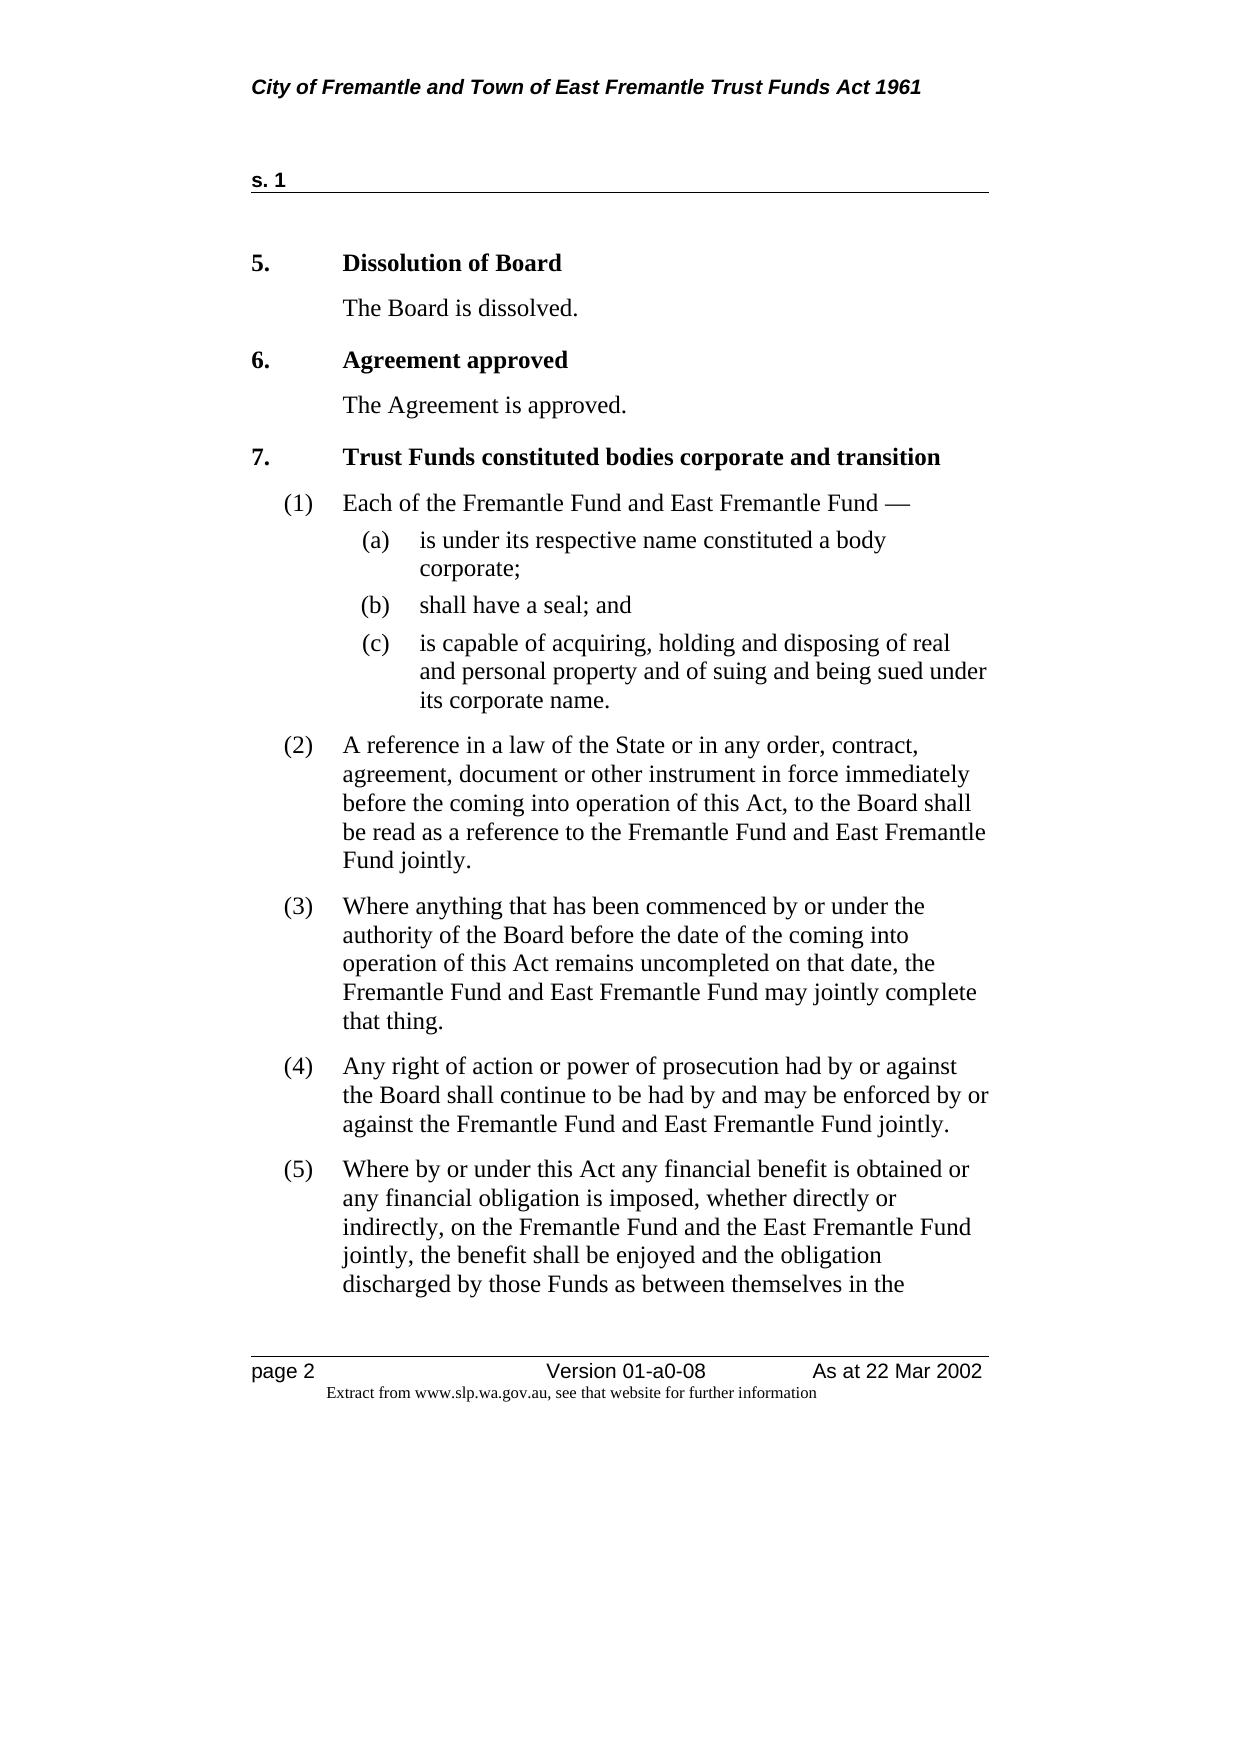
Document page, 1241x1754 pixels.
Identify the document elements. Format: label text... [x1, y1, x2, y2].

text (c) is capable of acquiring, holding and disposing of real and personal property and of suing and being sued under its corporate name. [251, 628, 989, 714]
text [251, 1154, 989, 1298]
text (b) shall have a seal; and [251, 591, 989, 619]
subtitle 5. Dissolution of Board [251, 248, 989, 277]
text (1) Each of the Fremantle Fund and East Fremantle Fund — [251, 488, 989, 516]
text (a) is under its respective name constituted a body corporate; [251, 525, 989, 582]
subtitle 7. Trust Funds constituted bodies corporate and transition [251, 442, 989, 471]
text (3) Where anything that has been commenced by or under the authority of the Board before the date of the coming into operation of this Act remains uncompleted on that date, the Fremantle Fund and East Fremantle Fund may jointly complete that thing. [251, 891, 989, 1035]
text The Agreement is approved. [251, 391, 989, 419]
text The Board is dissolved. [251, 293, 989, 322]
subtitle 6. Agreement approved [251, 345, 989, 374]
text (4) Any right of action or power of prosecution had by or against the Board shall continue to be had by and may be enforced by or against the Fremantle Fund and East Fremantle Fund jointly. [251, 1051, 989, 1138]
text (2) A reference in a law of the State or in any order, contract, agreement, document or other instrument in force immediately before the coming into operation of this Act, to the Board shall be read as a reference to the Fremantle Fund and East Fremantle Fund jointly. [251, 731, 989, 874]
